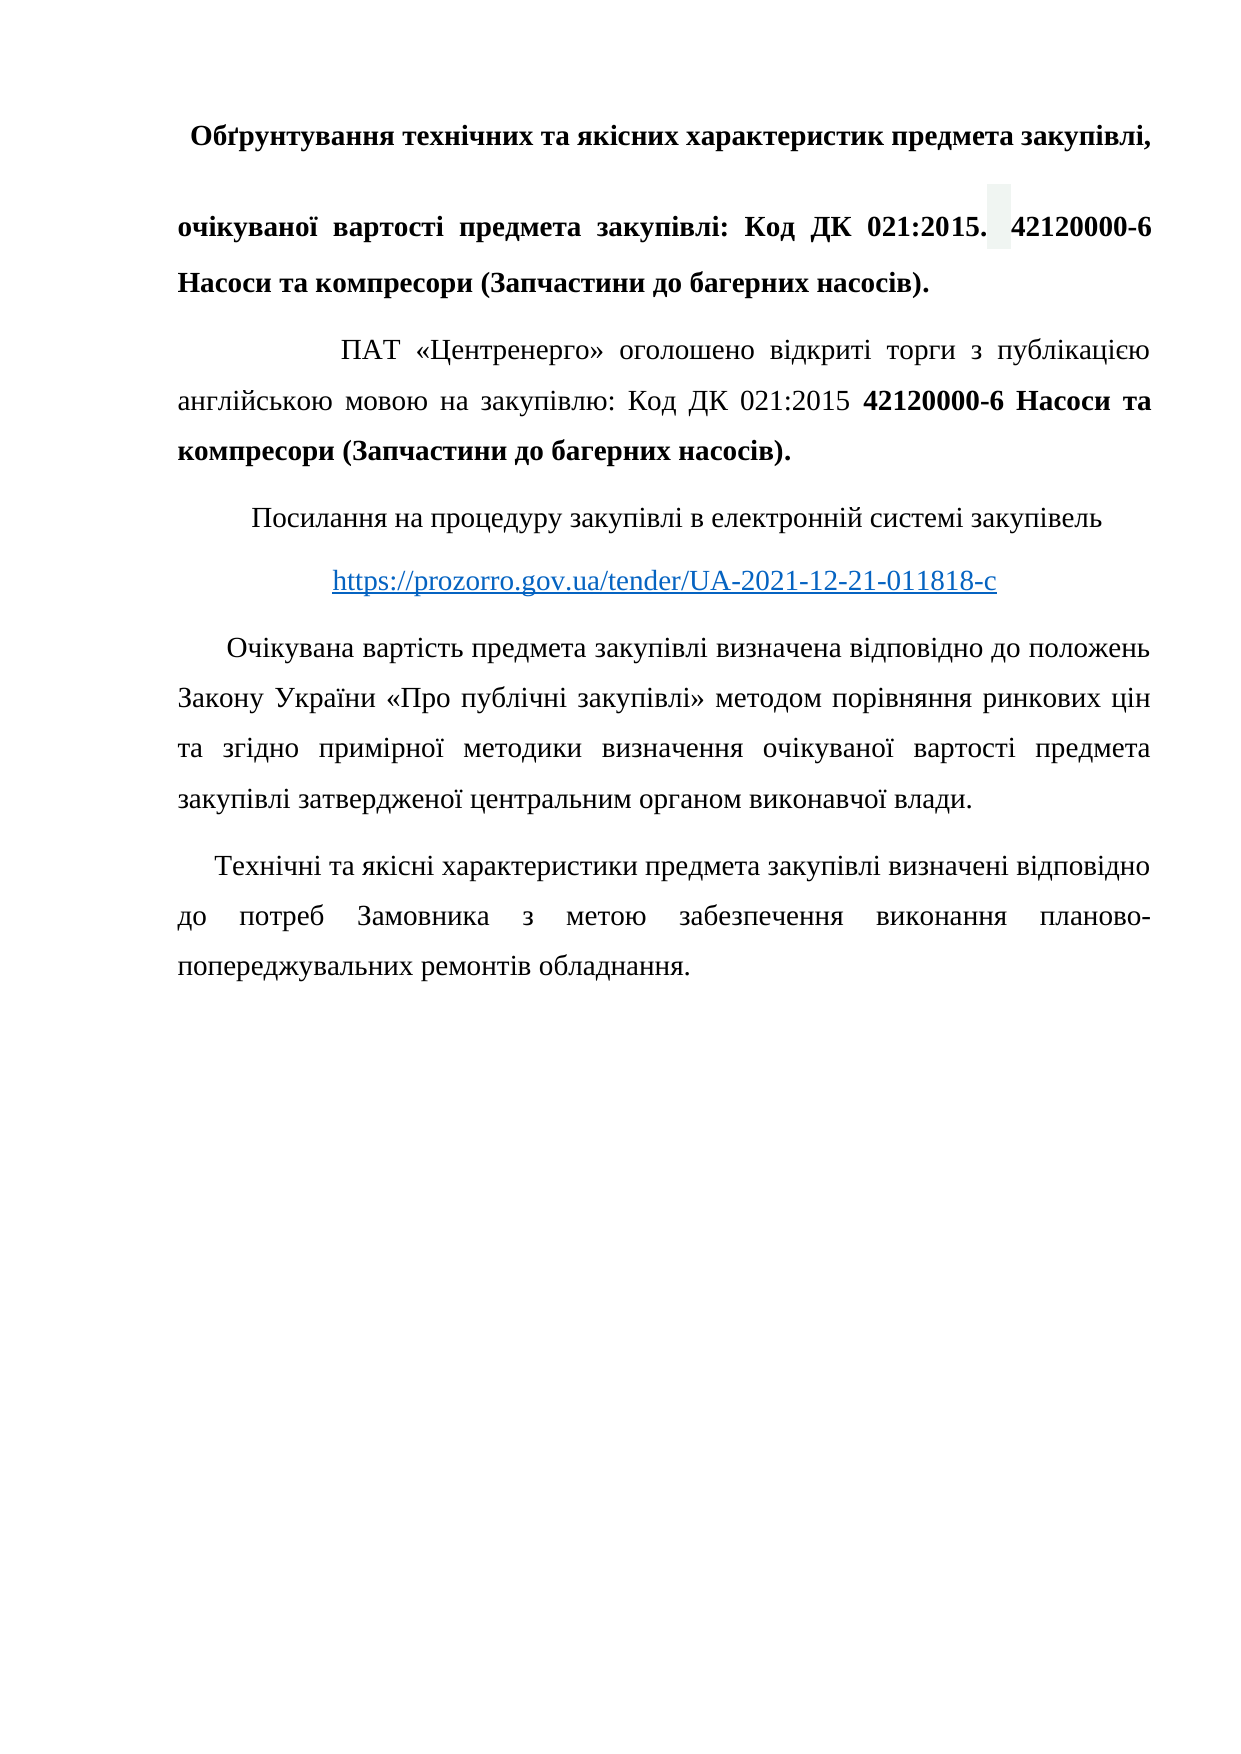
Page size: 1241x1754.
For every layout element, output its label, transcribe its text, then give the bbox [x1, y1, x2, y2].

text Посилання на процедуру закупівлі в електронній системі закупівель [177, 500, 1152, 533]
text Очікувана вартість предмета закупівлі визначена відповідно до положень Закону України «Про публічні закупівлі» методом порівняння ринкових цін та згідно примірної методики визначення очікуваної вартості предмета закупівлі затвердженої центральним органом виконавчої влади. [177, 630, 1152, 814]
text https://prozorro.gov.ua/tender/UA-2021-12-21-011818-c [177, 563, 1152, 596]
text Технічні та якісні характеристики предмета закупівлі визначені відповідно до потреб Замовника з метою забезпечення виконання планово-попереджувальних ремонтів обладнання. [177, 848, 1152, 982]
text ПАТ «Центренерго» оголошено відкриті торги з публікацією англійською мовою на закупівлю: Код ДК 021:2015 42120000-6 Насоси та компресори (Запчастини до багерних насосів). [177, 332, 1152, 467]
text Обґрунтування технічних та якісних характеристик предмета закупівлі, очікуваної вартості предмета закупівлі: Код ДК 021:2015. 42120000-6 Насоси та компресори (Запчастини до багерних насосів). [177, 118, 1152, 299]
